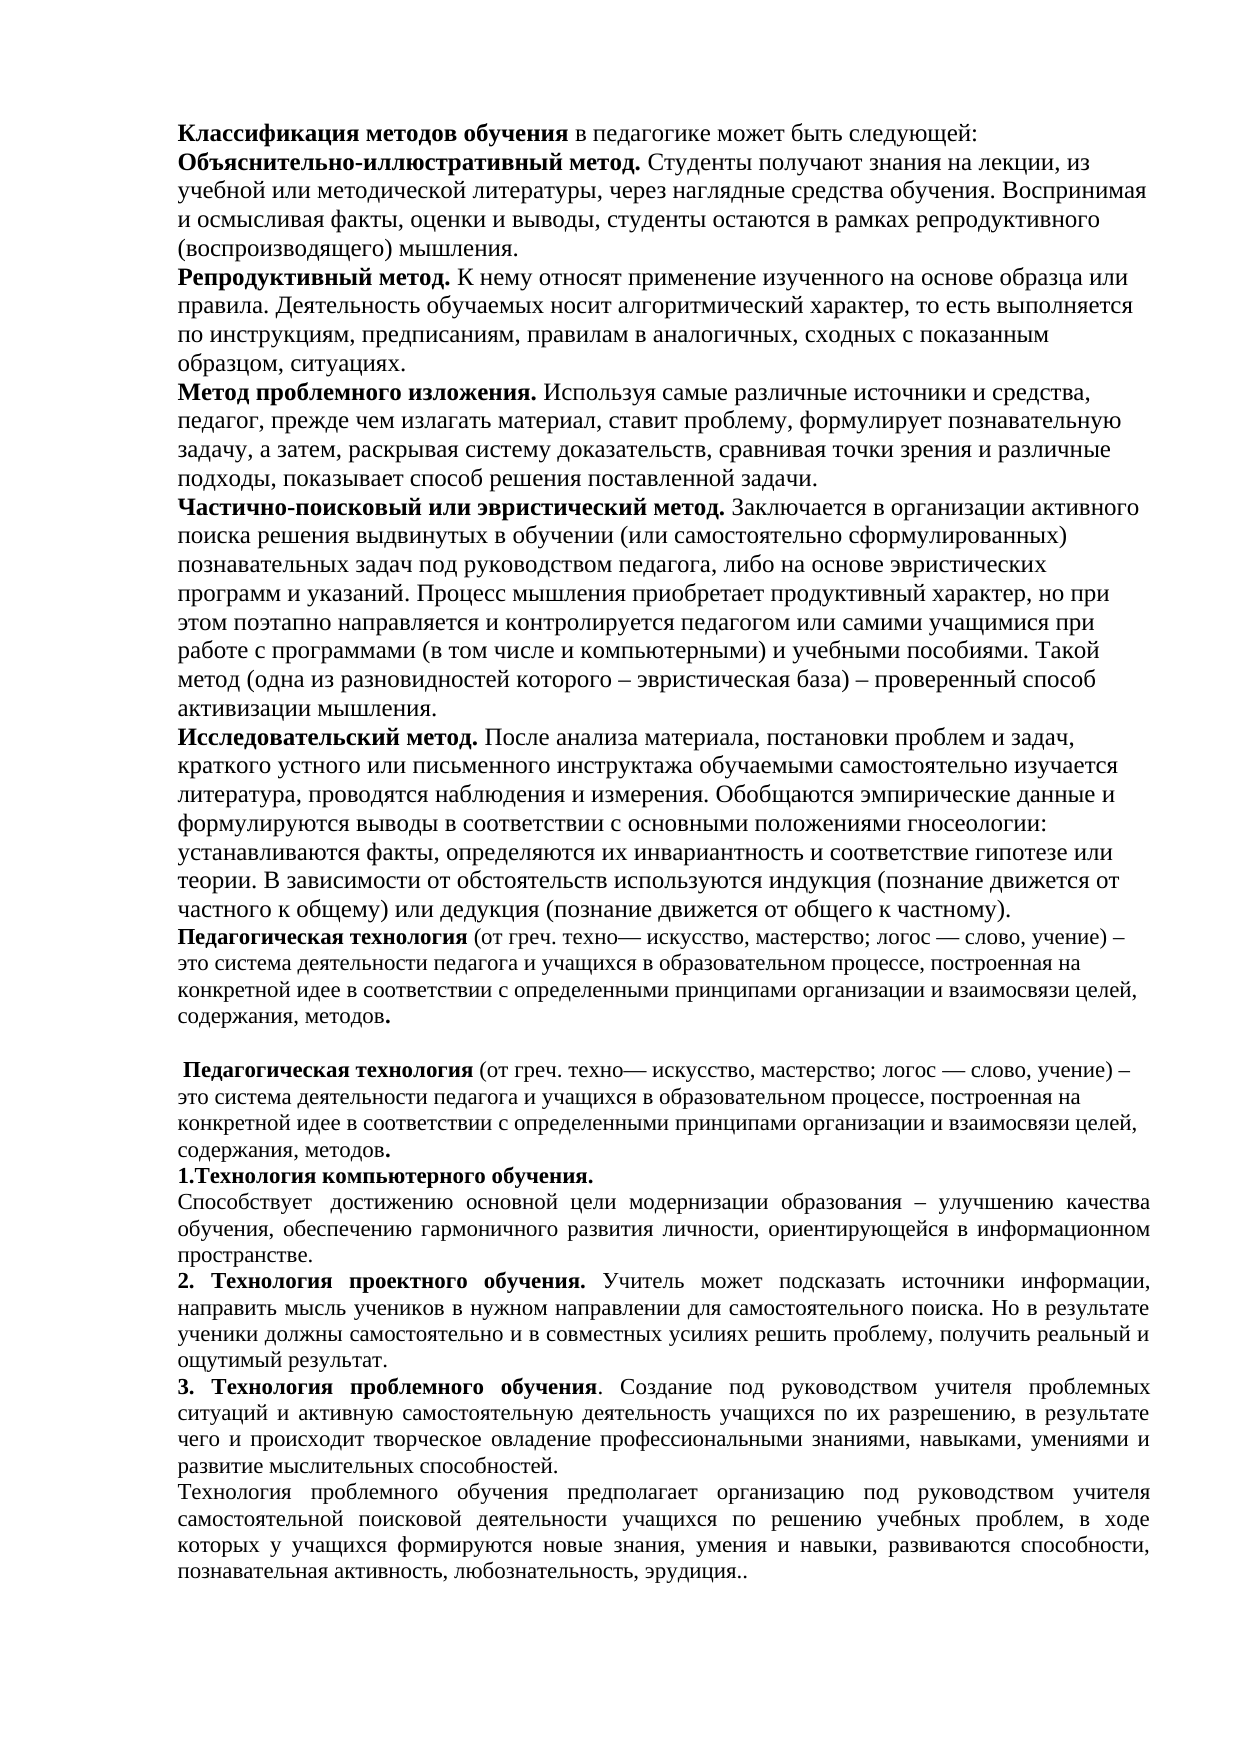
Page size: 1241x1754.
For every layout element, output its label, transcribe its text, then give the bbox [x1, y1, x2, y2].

text 3. Технология проблемного обучения. Создание под руководством учителя проблемных ситуаций и активную самостоятельную деятельность учащихся по их разрешению, в результате чего и происходит творческое овладение профессиональными знаниями, навыками, умениями и развитие мыслительных способностей. [177, 1373, 1152, 1478]
text Объяснительно-иллюстративный метод. Студенты получают знания на лекции, из учебной или методической литературы, через наглядные средства обучения. Воспринимая и осмысливая факты, оценки и выводы, студенты остаются в рамках репродуктивного (воспроизводящего) мышления. [177, 147, 1152, 262]
text 2. Технология проектного обучения. Учитель может подсказать источники информации, направить мысль учеников в нужном направлении для самостоятельного поиска. Но в результате ученики должны самостоятельно и в совместных усилиях решить проблему, получить реальный и ощутимый результат. [177, 1267, 1152, 1373]
text Способствует достижению основной цели модернизации образования – улучшению качества обучения, обеспечению гармоничного развития личности, ориентирующейся в информационном пространстве. [177, 1188, 1152, 1267]
text Частично-поисковый или эвристический метод. Заключается в организации активного поиска решения выдвинутых в обучении (или самостоятельно сформулированных) познавательных задач под руководством педагога, либо на основе эвристических программ и указаний. Процесс мышления приобретает продуктивный характер, но при этом поэтапно направляется и контролируется педагогом или самими учащимися при работе с программами (в том числе и компьютерными) и учебными пособиями. Такой метод (одна из разновидностей которого – эвристическая база) – проверенный способ активизации мышления. [177, 492, 1152, 722]
text Педагогическая технология (от греч. техно— искусство, мастерство; логос — слово, учение) – это система деятельности педагога и учащихся в образовательном процессе, построенная на конкретной идее в соответствии с определенными принципами организации и взаимосвязи целей, содержания, методов. [177, 1028, 1152, 1162]
text Исследовательский метод. После анализа материала, постановки проблем и задач, краткого устного или письменного инструктажа обучаемыми самостоятельно изучается литература, проводятся наблюдения и измерения. Обобщаются эмпирические данные и формулируются выводы в соответствии с основными положениями гносеологии: устанавливаются факты, определяются их инвариантность и соответствие гипотезе или теории. В зависимости от обстоятельств используются индукция (познание движется от частного к общему) или дедукция (познание движется от общего к частному). [177, 722, 1152, 923]
text 1.Технология компьютерного обучения. [177, 1162, 1152, 1188]
text Классификация методов обучения в педагогике может быть следующей: [177, 118, 1152, 147]
text Технология проблемного обучения предполагает организацию под руководством учителя самостоятельной поисковой деятельности учащихся по решению учебных проблем, в ходе которых у учащихся формируются новые знания, умения и навыки, развиваются способности, познавательная активность, любознательность, эрудиция.. [177, 1478, 1152, 1584]
text Педагогическая технология (от греч. техно— искусство, мастерство; логос — слово, учение) – это система деятельности педагога и учащихся в образовательном процессе, построенная на конкретной идее в соответствии с определенными принципами организации и взаимосвязи целей, содержания, методов. [177, 923, 1152, 1028]
text Репродуктивный метод. К нему относят применение изученного на основе образца или правила. Деятельность обучаемых носит алгоритмический характер, то есть выполняется по инструкциям, предписаниям, правилам в аналогичных, сходных с показанным образцом, ситуациях. [177, 262, 1152, 377]
text Метод проблемного изложения. Используя самые различные источники и средства, педагог, прежде чем излагать материал, ставит проблему, формулирует познавательную задачу, а затем, раскрывая систему доказательств, сравнивая точки зрения и различные подходы, показывает способ решения поставленной задачи. [177, 377, 1152, 492]
